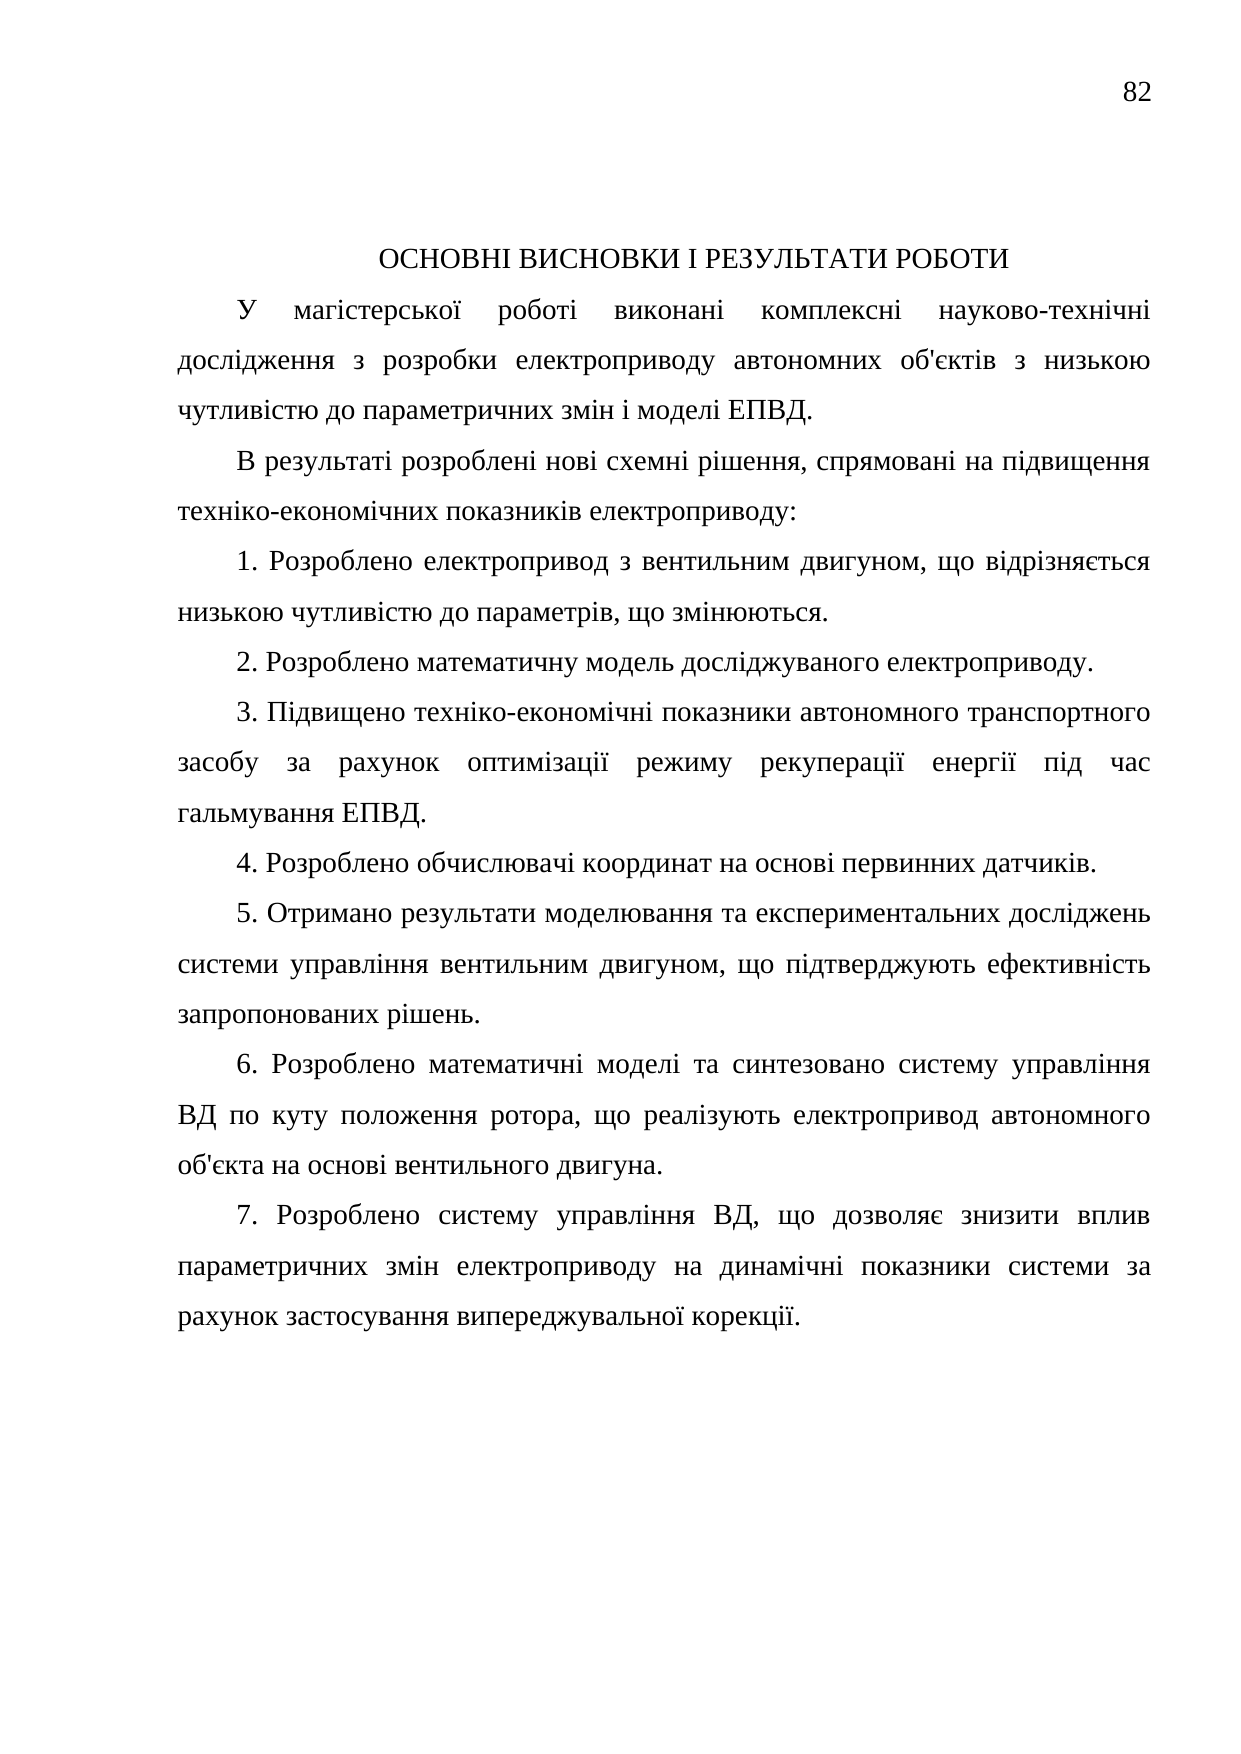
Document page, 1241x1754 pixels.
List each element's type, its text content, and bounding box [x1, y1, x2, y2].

text В результаті розроблені нові схемні рішення, спрямовані на підвищення техніко-економічних показників електроприводу: [177, 443, 1152, 527]
text 4. Розроблено обчислювачі координат на основі первинних датчиків. [177, 845, 1152, 879]
text 3. Підвищено техніко-економічні показники автономного транспортного засобу за рахунок оптимізації режиму рекуперації енергії під час гальмування ЕПВД. [177, 694, 1152, 828]
text ОСНОВНІ ВИСНОВКИ І РЕЗУЛЬТАТИ РОБОТИ [177, 241, 1152, 275]
text 7. Розроблено систему управління ВД, що дозволяє знизити вплив параметричних змін електроприводу на динамічні показники системи за рахунок застосування випереджувальної корекції. [177, 1197, 1152, 1332]
text 6. Розроблено математичні моделі та синтезовано систему управління ВД по куту положення ротора, що реалізують електропривод автономного об'єкта на основі вентильного двигуна. [177, 1046, 1152, 1181]
text 5. Отримано результати моделювання та експериментальних досліджень системи управління вентильним двигуном, що підтверджують ефективність запропонованих рішень. [177, 896, 1152, 1030]
text 2. Розроблено математичну модель досліджуваного електроприводу. [177, 644, 1152, 677]
text У магістерської роботі виконані комплексні науково-технічні дослідження з розробки електроприводу автономних об'єктів з низькою чутливістю до параметричних змін і моделі ЕПВД. [177, 292, 1152, 426]
text 1. Розроблено електропривод з вентильним двигуном, що відрізняється низькою чутливістю до параметрів, що змінюються. [177, 543, 1152, 627]
